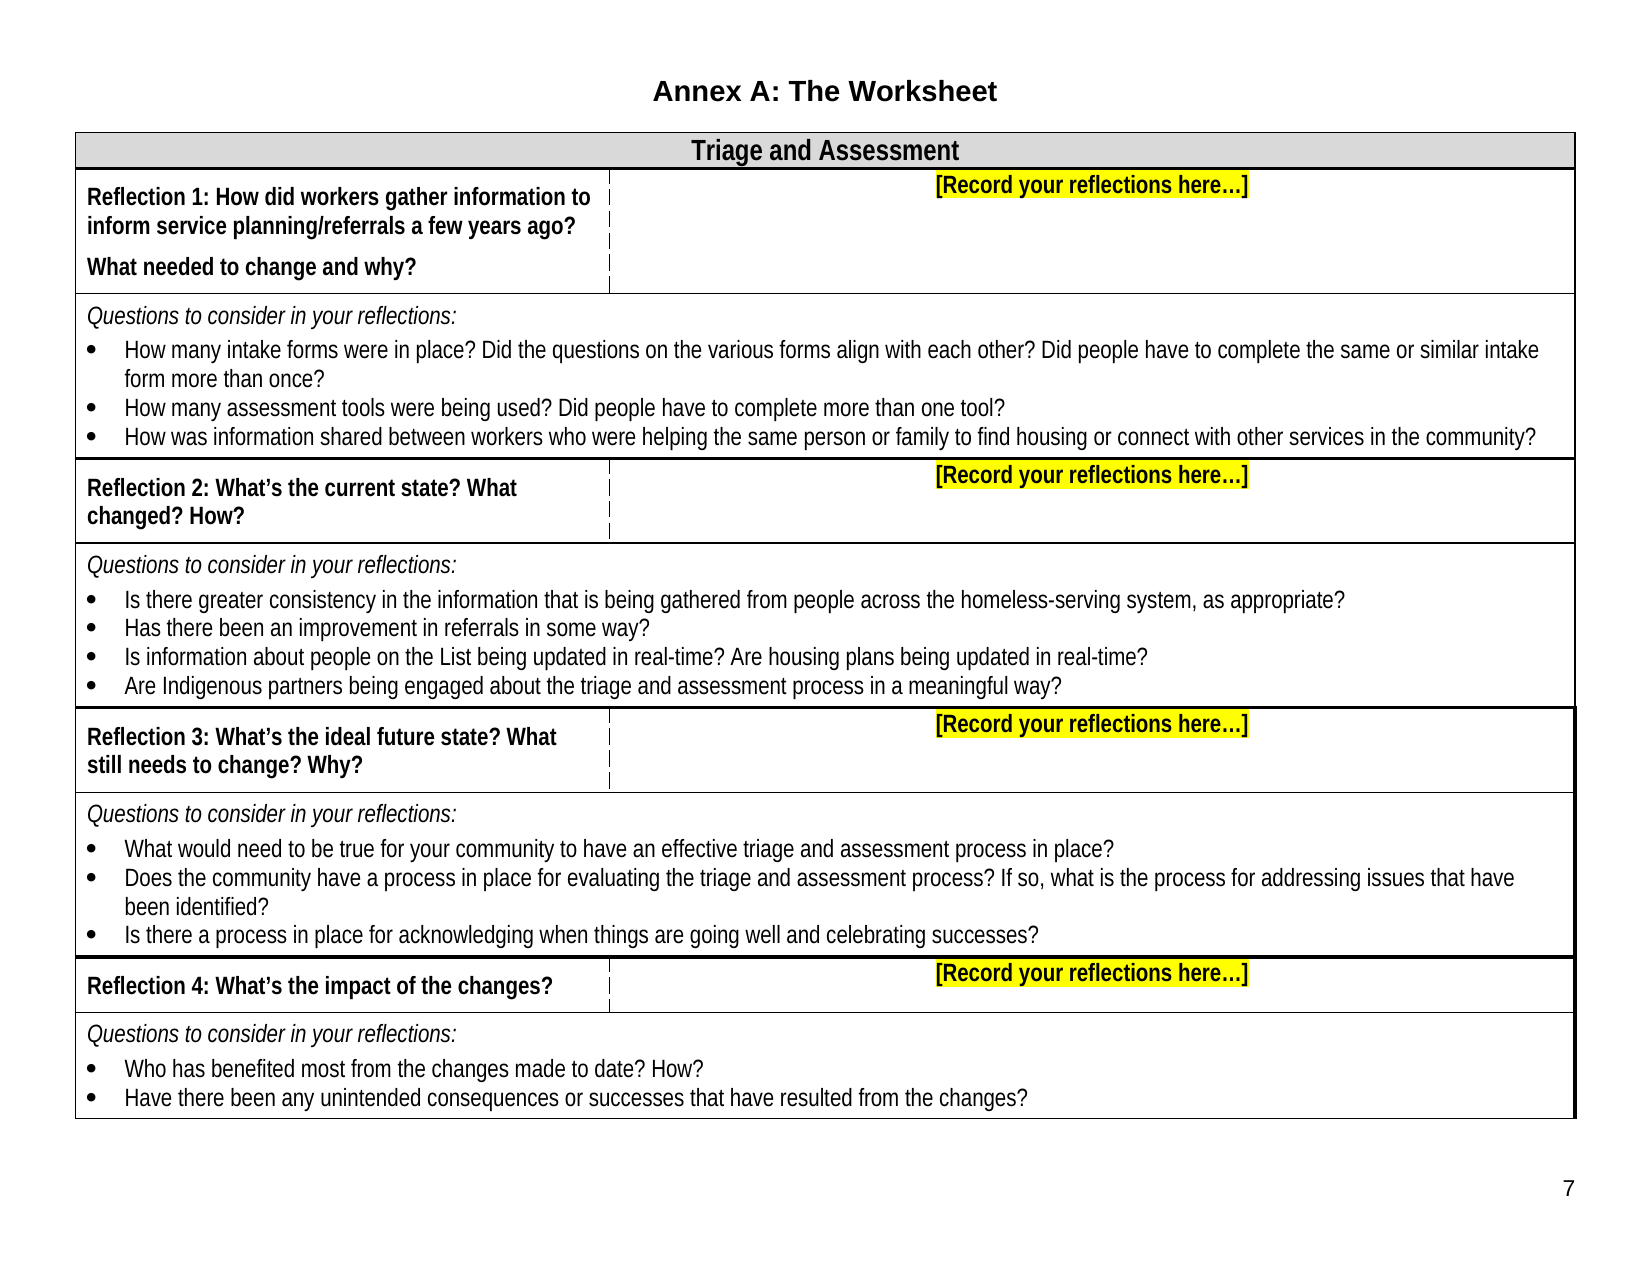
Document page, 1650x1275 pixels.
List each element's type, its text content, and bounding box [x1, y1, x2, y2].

table_cell Reflection 1: How did workers gather information to inform service planning/referrals a few years ago? What needed to change and why? [76, 170, 609, 293]
table_header Triage and Assessment [76, 133, 1574, 167]
table_cell [Record your reflections here…] [609, 709, 1573, 792]
table_cell [Record your reflections here…] [609, 959, 1573, 1012]
table_cell [Record your reflections here…] [609, 460, 1574, 542]
table_cell Questions to consider in your reflections: How many intake forms were in place? Did the questions on the various forms align with each other? Did people have to complete the same or similar intake form more than once? How many assessment tools were being used? Did people have to complete more than one tool? How was information shared between workers who were helping the same person or family to find housing or connect with other services in the community? [76, 294, 1574, 457]
table_cell Reflection 3: What’s the ideal future state? What still needs to change? Why? [76, 709, 609, 792]
table_cell Questions to consider in your reflections: Who has benefited most from the changes made to date? How? Have there been any unintended consequences or successes that have resulted from the changes? [76, 1013, 1573, 1118]
table_cell [Record your reflections here…] [609, 170, 1574, 293]
table_cell Reflection 4: What’s the impact of the changes? [76, 959, 609, 1012]
table_cell Questions to consider in your reflections: Is there greater consistency in the information that is being gathered from people across the homeless-serving system, as appropriate? Has there been an improvement in referrals in some way? Is information about people on the List being updated in real-time? Are housing plans being updated in real-time? Are Indigenous partners being engaged about the triage and assessment process in a meaningful way? [76, 544, 1574, 706]
table_cell Reflection 2: What’s the current state? What changed? How? [76, 460, 609, 542]
table_cell Questions to consider in your reflections: What would need to be true for your community to have an effective triage and assessment process in place? Does the community have a process in place for evaluating the triage and assessment process? If so, what is the process for addressing issues that have been identified? Is there a process in place for acknowledging when things are going well and celebrating successes? [76, 793, 1573, 955]
